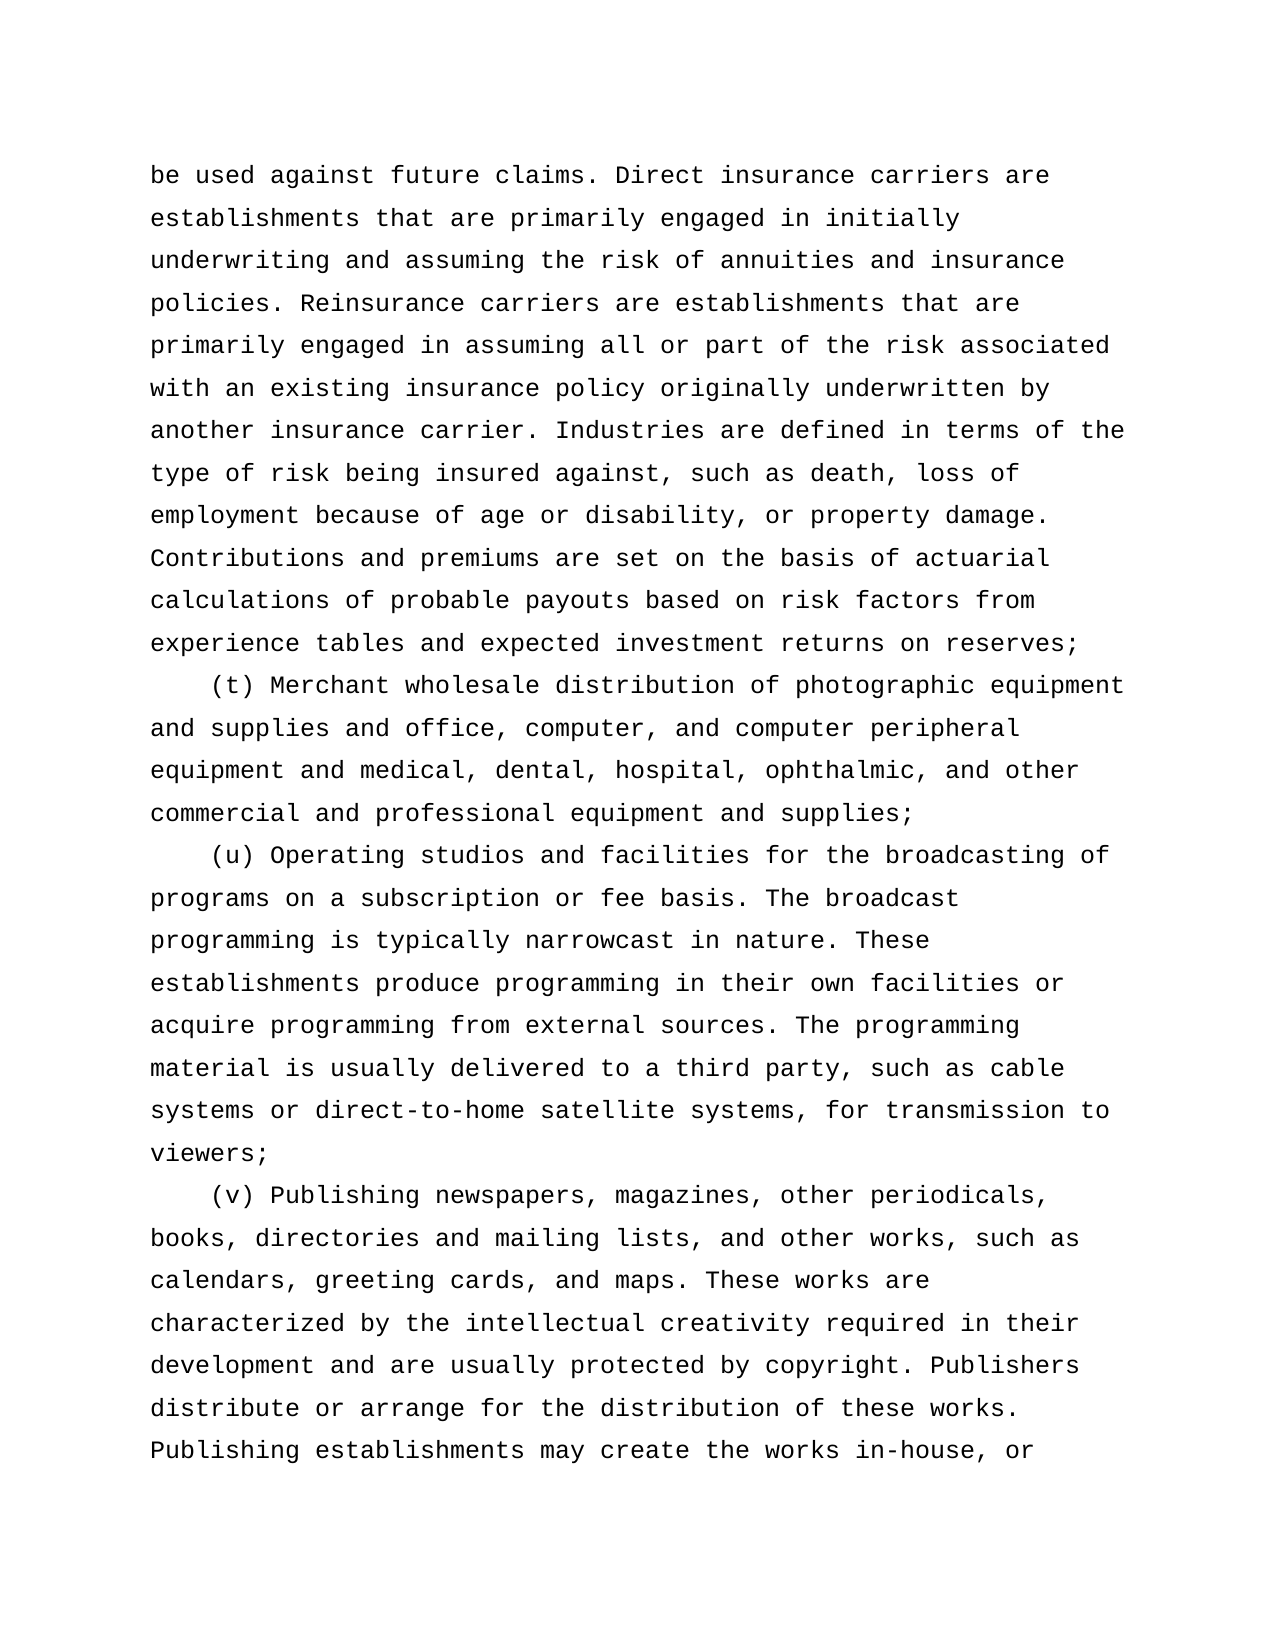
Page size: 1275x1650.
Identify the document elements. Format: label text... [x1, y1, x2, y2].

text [150, 150, 1125, 660]
text (t) Merchant wholesale distribution of photographic equipment and supplies and office, computer, and computer peripheral equipment and medical, dental, hospital, ophthalmic, and other commercial and professional equipment and supplies; [150, 660, 1125, 830]
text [150, 1170, 1125, 1467]
text (u) Operating studios and facilities for the broadcasting of programs on a subscription or fee basis. The broadcast programming is typically narrowcast in nature. These establishments produce programming in their own facilities or acquire programming from external sources. The programming material is usually delivered to a third party, such as cable systems or direct-to-home satellite systems, for transmission to viewers; [150, 830, 1125, 1170]
